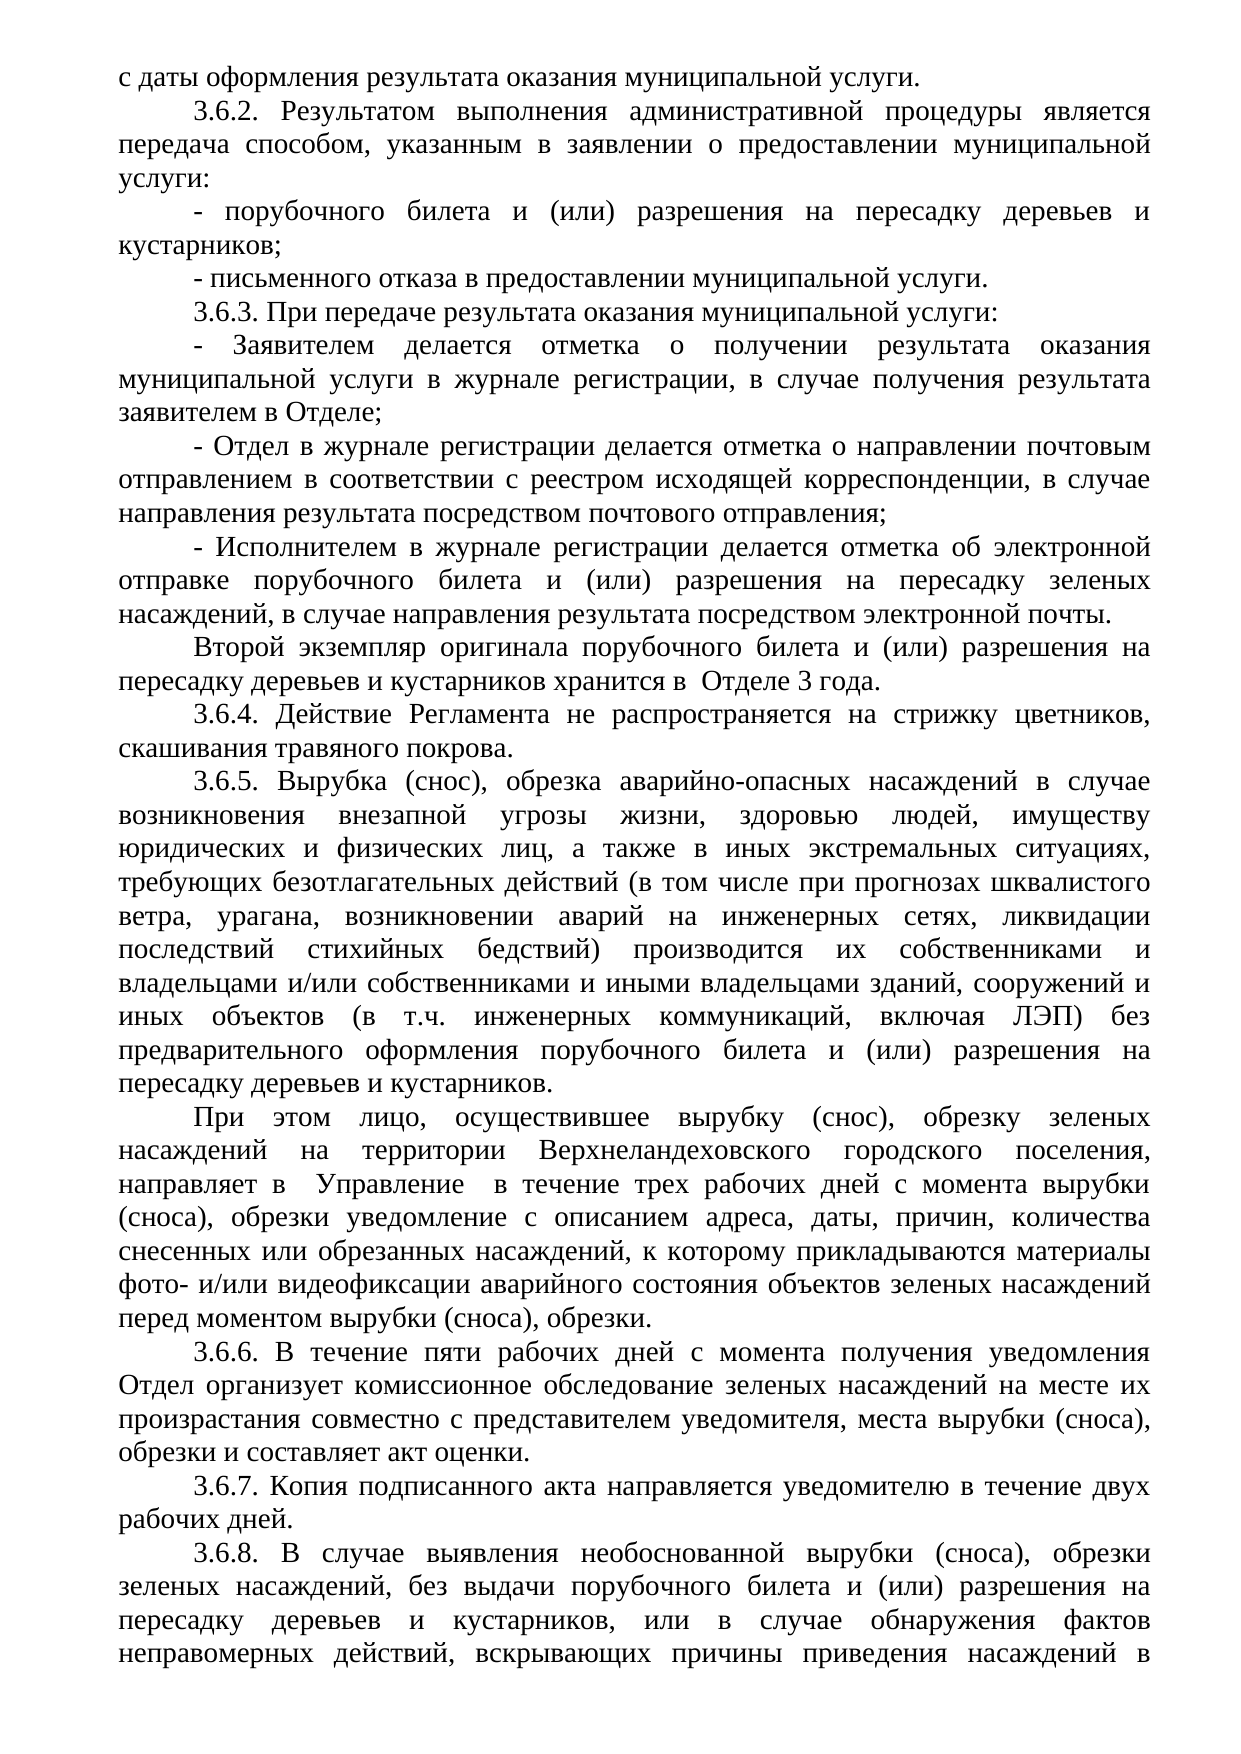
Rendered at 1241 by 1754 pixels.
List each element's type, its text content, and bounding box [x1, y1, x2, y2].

text При этом лицо, осуществившее вырубку (снос), обрезку зеленых насаждений на территории Верхнеландеховского городского поселения, направляет в Управление в течение трех рабочих дней с момента вырубки (сноса), обрезки уведомление с описанием адреса, даты, причин, количества снесенных или обрезанных насаждений, к которому прикладываются материалы фото- и/или видеофиксации аварийного состояния объектов зеленых насаждений перед моментом вырубки (сноса), обрезки. [118, 1099, 1152, 1334]
text Второй экземпляр оригинала порубочного билета и (или) разрешения на пересадку деревьев и кустарников хранится в Отделе 3 года. [118, 629, 1152, 696]
text - Отдел в журнале регистрации делается отметка о направлении почтовым отправлением в соответствии с реестром исходящей корреспонденции, в случае направления результата посредством почтового отправления; [118, 428, 1152, 529]
text 3.6.7. Копия подписанного акта направляется уведомителю в течение двух рабочих дней. [118, 1468, 1152, 1535]
text 3.6.4. Действие Регламента не распространяется на стрижку цветников, скашивания травяного покрова. [118, 696, 1152, 763]
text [118, 1535, 1152, 1669]
text 3.6.5. Вырубка (снос), обрезка аварийно-опасных насаждений в случае возникновения внезапной угрозы жизни, здоровью людей, имуществу юридических и физических лиц, а также в иных экстремальных ситуациях, требующих безотлагательных действий (в том числе при прогнозах шквалистого ветра, урагана, возникновении аварий на инженерных сетях, ликвидации последствий стихийных бедствий) производится их собственниками и владельцами и/или собственниками и иными владельцами зданий, сооружений и иных объектов (в т.ч. инженерных коммуникаций, включая ЛЭП) без предварительного оформления порубочного билета и (или) разрешения на пересадку деревьев и кустарников. [118, 763, 1152, 1099]
text - порубочного билета и (или) разрешения на пересадку деревьев и кустарников; [118, 193, 1152, 260]
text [118, 59, 1152, 93]
text 3.6.6. В течение пяти рабочих дней с момента получения уведомления Отдел организует комиссионное обследование зеленых насаждений на месте их произрастания совместно с представителем уведомителя, места вырубки (сноса), обрезки и составляет акт оценки. [118, 1334, 1152, 1468]
text 3.6.3. При передаче результата оказания муниципальной услуги: [118, 294, 1152, 327]
text - Исполнителем в журнале регистрации делается отметка об электронной отправке порубочного билета и (или) разрешения на пересадку зеленых насаждений, в случае направления результата посредством электронной почты. [118, 529, 1152, 629]
text 3.6.2. Результатом выполнения административной процедуры является передача способом, указанным в заявлении о предоставлении муниципальной услуги: [118, 93, 1152, 193]
text - Заявителем делается отметка о получении результата оказания муниципальной услуги в журнале регистрации, в случае получения результата заявителем в Отделе; [118, 327, 1152, 428]
text - письменного отказа в предоставлении муниципальной услуги. [118, 260, 1152, 294]
